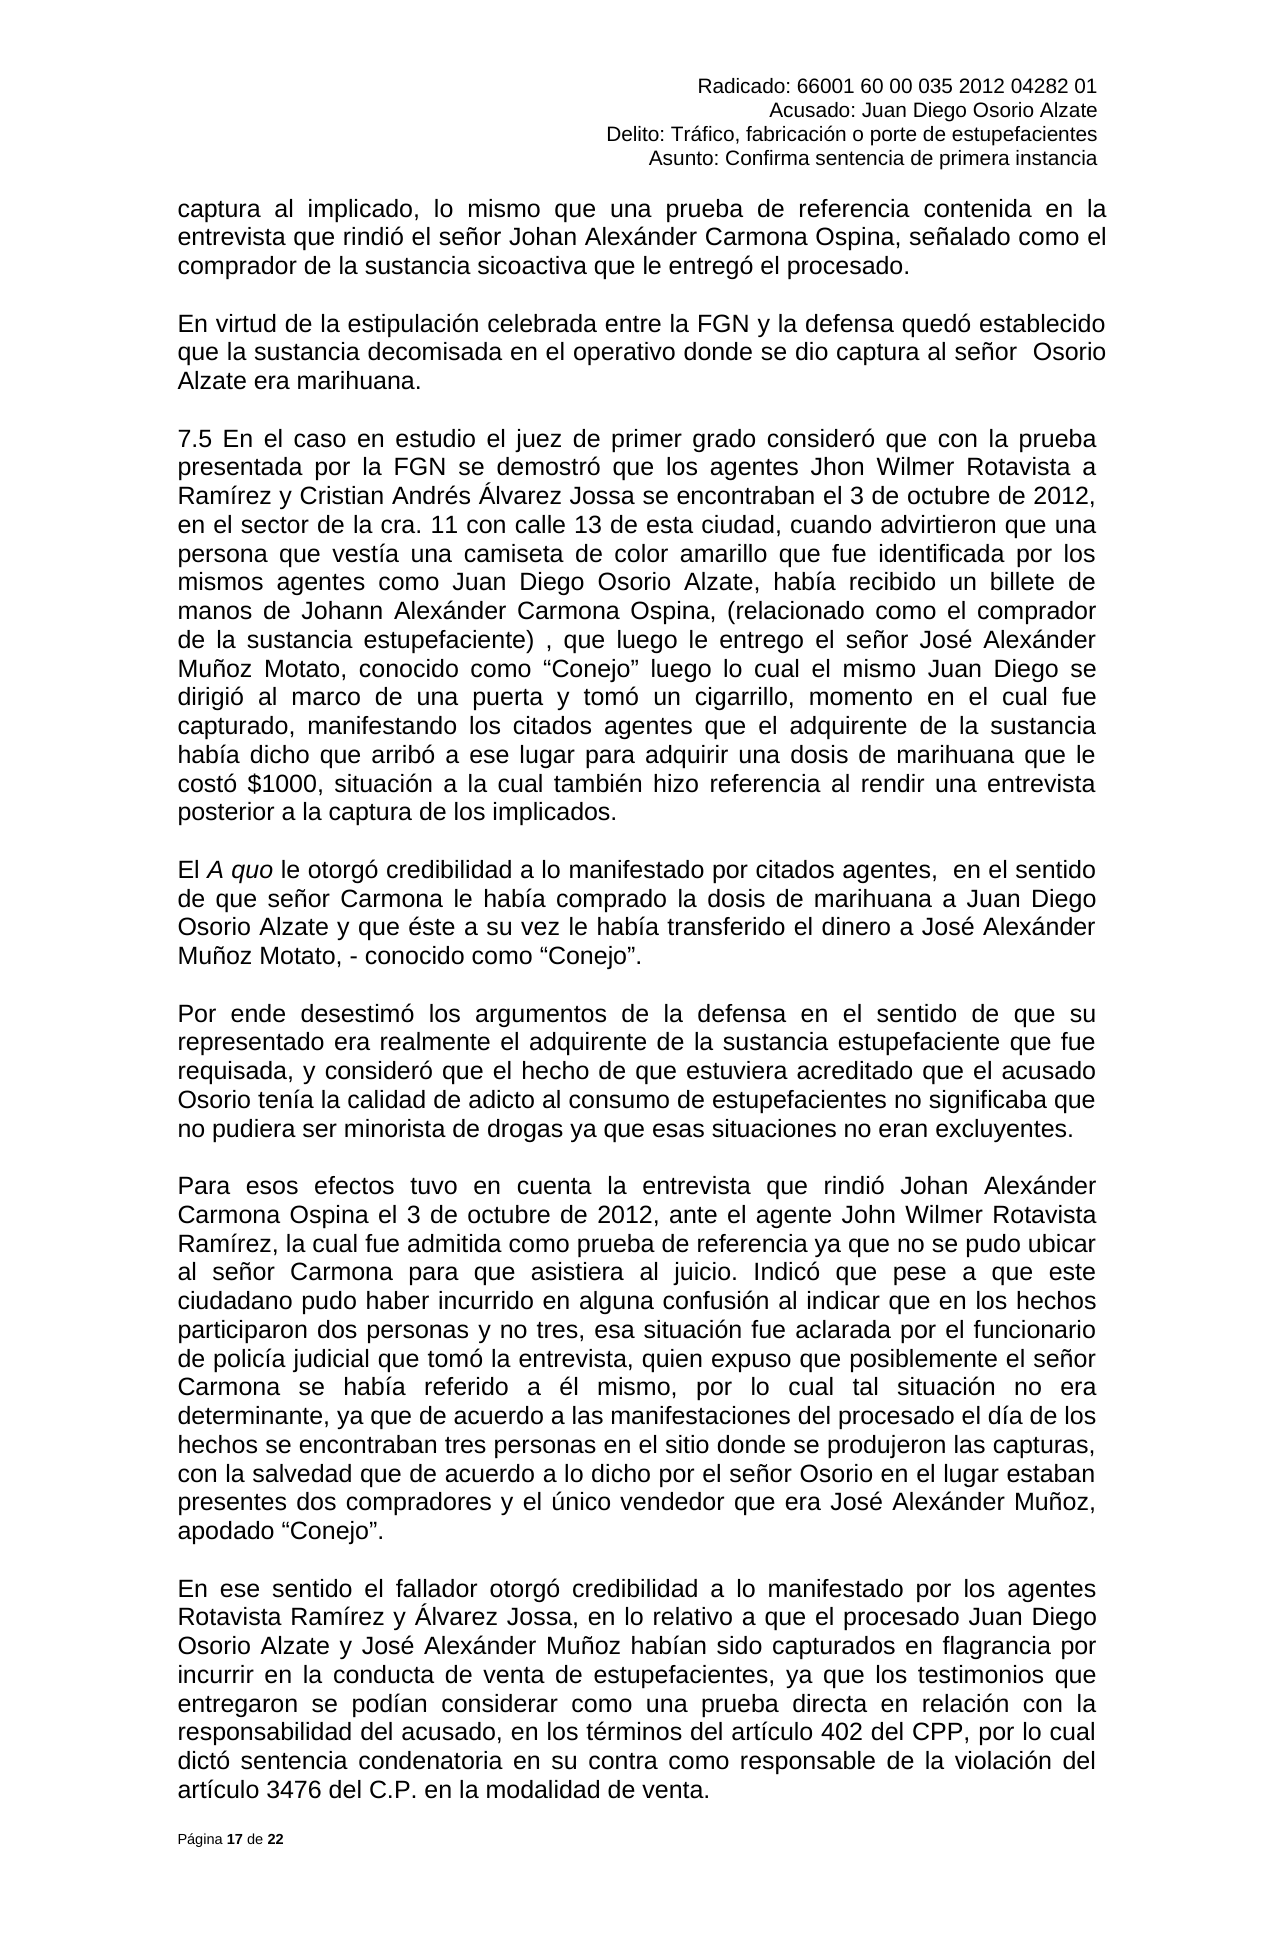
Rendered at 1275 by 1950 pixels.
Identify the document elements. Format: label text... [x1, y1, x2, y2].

text En virtud de la estipulación celebrada entre la FGN y la defensa quedó establecido que la sustancia decomisada en el operativo donde se dio captura al señor Osorio Alzate era marihuana. [177, 309, 1108, 395]
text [177, 194, 1108, 280]
text Por ende desestimó los argumentos de la defensa en el sentido de que su representado era realmente el adquirente de la sustancia estupefaciente que fue requisada, y consideró que el hecho de que estuviera acreditado que el acusado Osorio tenía la calidad de adicto al consumo de estupefacientes no significaba que no pudiera ser minorista de drogas ya que esas situaciones no eran excluyentes. [177, 999, 1098, 1142]
text El A quo le otorgó credibilidad a lo manifestado por citados agentes, en el sentido de que señor Carmona le había comprado la dosis de marihuana a Juan Diego Osorio Alzate y que éste a su vez le había transferido el dinero a José Alexánder Muñoz Motato, - conocido como “Conejo”. [177, 855, 1098, 970]
text 7.5 En el caso en estudio el juez de primer grado consideró que con la prueba presentada por la FGN se demostró que los agentes Jhon Wilmer Rotavista a Ramírez y Cristian Andrés Álvarez Jossa se encontraban el 3 de octubre de 2012, en el sector de la cra. 11 con calle 13 de esta ciudad, cuando advirtieron que una persona que vestía una camiseta de color amarillo que fue identificada por los mismos agentes como Juan Diego Osorio Alzate, había recibido un billete de manos de Johann Alexánder Carmona Ospina, (relacionado como el comprador de la sustancia estupefaciente) , que luego le entrego el señor José Alexánder Muñoz Motato, conocido como “Conejo” luego lo cual el mismo Juan Diego se dirigió al marco de una puerta y tomó un cigarrillo, momento en el cual fue capturado, manifestando los citados agentes que el adquirente de la sustancia había dicho que arribó a ese lugar para adquirir una dosis de marihuana que le costó $1000, situación a la cual también hizo referencia al rendir una entrevista posterior a la captura de los implicados. [177, 424, 1098, 826]
text Para esos efectos tuvo en cuenta la entrevista que rindió Johan Alexánder Carmona Ospina el 3 de octubre de 2012, ante el agente John Wilmer Rotavista Ramírez, la cual fue admitida como prueba de referencia ya que no se pudo ubicar al señor Carmona para que asistiera al juicio. Indicó que pese a que este ciudadano pudo haber incurrido en alguna confusión al indicar que en los hechos participaron dos personas y no tres, esa situación fue aclarada por el funcionario de policía judicial que tomó la entrevista, quien expuso que posiblemente el señor Carmona se había referido a él mismo, por lo cual tal situación no era determinante, ya que de acuerdo a las manifestaciones del procesado el día de los hechos se encontraban tres personas en el sitio donde se produjeron las capturas, con la salvedad que de acuerdo a lo dicho por el señor Osorio en el lugar estaban presentes dos compradores y el único vendedor que era José Alexánder Muñoz, apodado “Conejo”. [177, 1171, 1098, 1545]
text En ese sentido el fallador otorgó credibilidad a lo manifestado por los agentes Rotavista Ramírez y Álvarez Jossa, en lo relativo a que el procesado Juan Diego Osorio Alzate y José Alexánder Muñoz habían sido capturados en flagrancia por incurrir en la conducta de venta de estupefacientes, ya que los testimonios que entregaron se podían considerar como una prueba directa en relación con la responsabilidad del acusado, en los términos del artículo 402 del CPP, por lo cual dictó sentencia condenatoria en su contra como responsable de la violación del artículo 3476 del C.P. en la modalidad de venta. [177, 1574, 1098, 1804]
